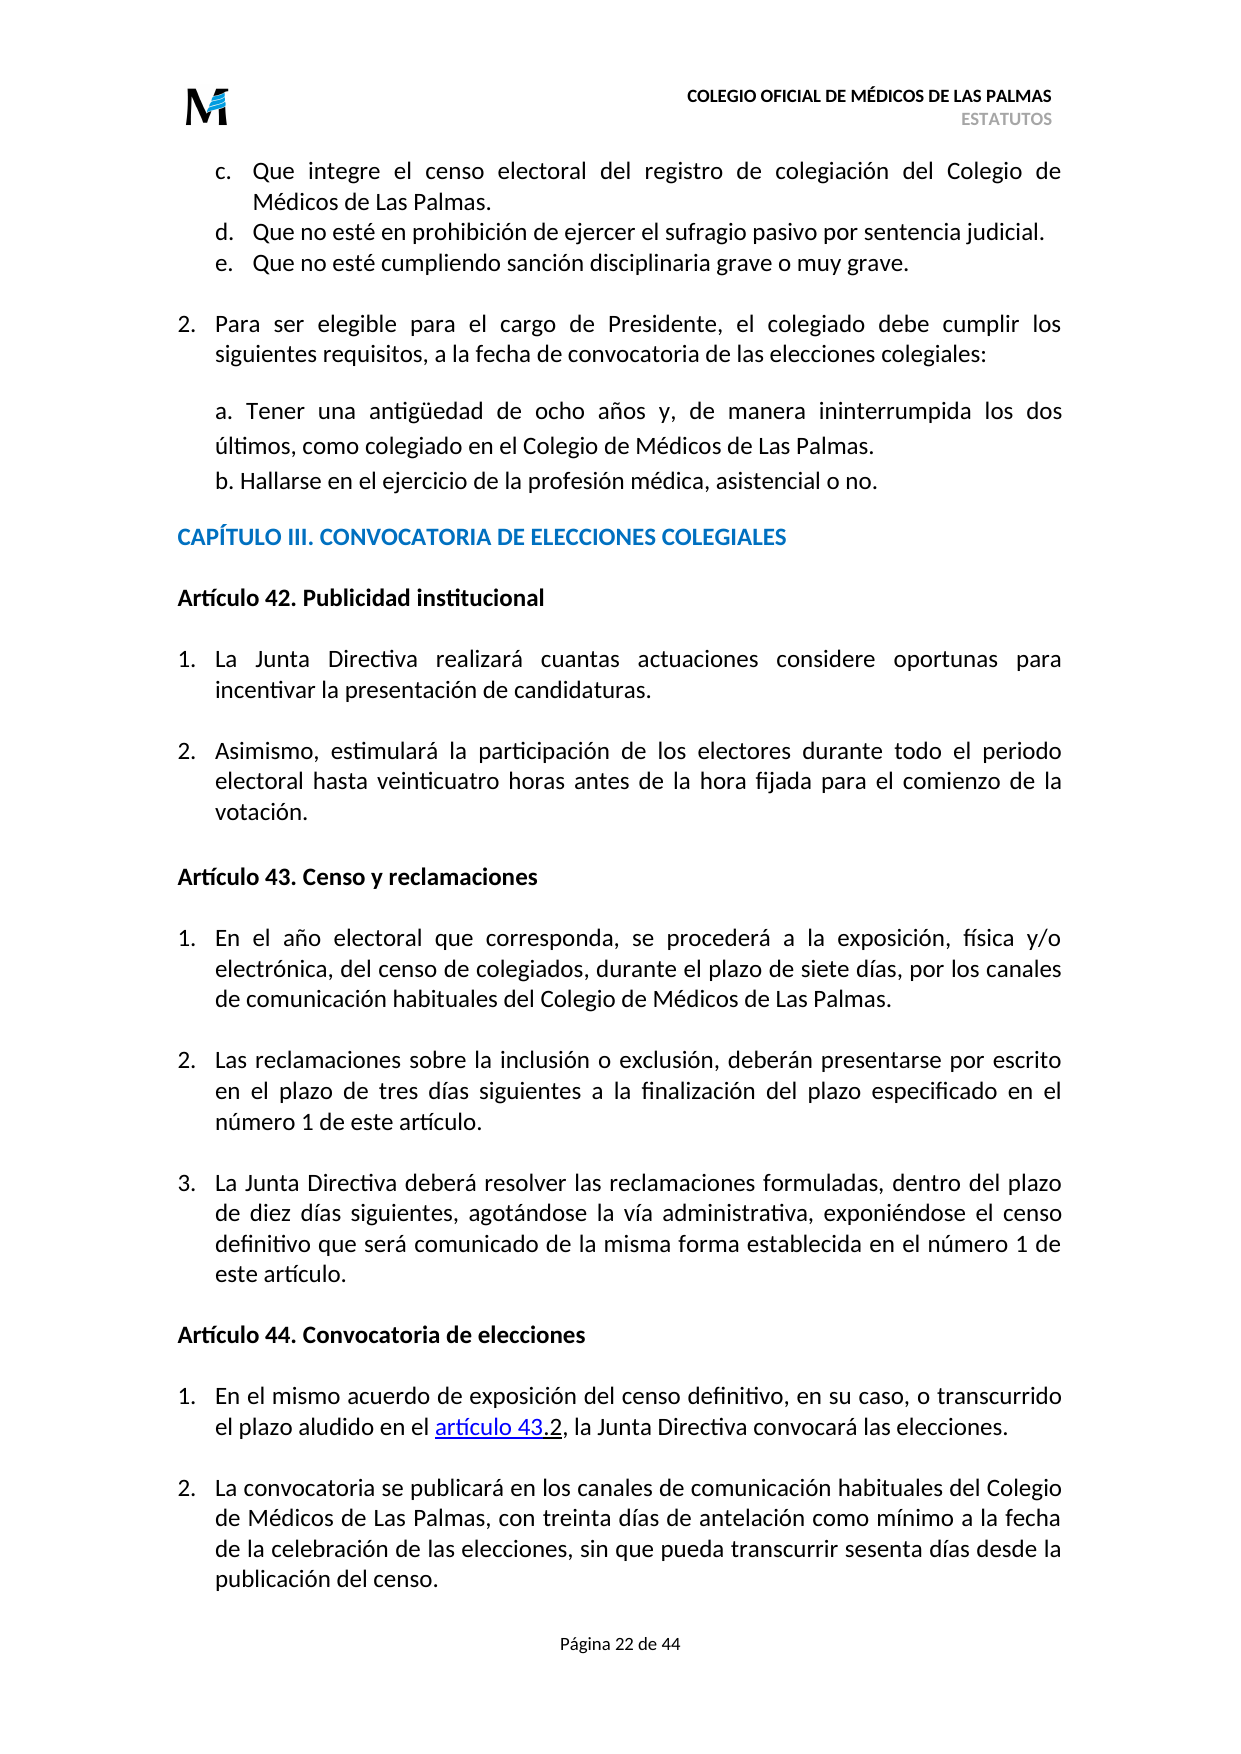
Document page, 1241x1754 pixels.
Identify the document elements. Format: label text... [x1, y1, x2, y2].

text CAPÍTULO III. CONVOCATORIA DE ELECCIONES COLEGIALES [177, 521, 1063, 552]
list a. Tener una antigüedad de ocho años y, de manera ininterrumpida los dos últimos, como colegiado en el Colegio de Médicos de Las Palmas. [215, 395, 1063, 461]
list Las reclamaciones sobre la inclusión o exclusión, deberán presentarse por escrito en el plazo de tres días siguientes a la finalización del plazo especificado en el número 1 de este artículo. [177, 1044, 1063, 1136]
list Asimismo, estimulará la participación de los electores durante todo el periodo electoral hasta veinticuatro horas antes de la hora fijada para el comienzo de la votación. [177, 735, 1063, 826]
list Que no esté cumpliendo sanción disciplinaria grave o muy grave. [215, 247, 1063, 277]
list En el mismo acuerdo de exposición del censo definitivo, en su caso, o transcurrido el plazo aludido en el artículo 43.2, la Junta Directiva convocará las elecciones. [177, 1380, 1063, 1441]
text Artículo 42. Publicidad institucional [177, 582, 1063, 613]
list La convocatoria se publicará en los canales de comunicación habituales del Colegio de Médicos de Las Palmas, con treinta días de antelación como mínimo a la fecha de la celebración de las elecciones, sin que pueda transcurrir sesenta días desde la publicación del censo. [177, 1472, 1063, 1594]
picture [183, 84, 230, 126]
text Artículo 43. Censo y reclamaciones [177, 861, 1063, 892]
list b. Hallarse en el ejercicio de la profesión médica, asistencial o no. [215, 465, 1063, 496]
list La Junta Directiva deberá resolver las reclamaciones formuladas, dentro del plazo de diez días siguientes, agotándose la vía administrativa, exponiéndose el censo definitivo que será comunicado de la misma forma establecida en el número 1 de este artículo. [177, 1167, 1063, 1289]
list Para ser elegible para el cargo de Presidente, el colegiado debe cumplir los siguientes requisitos, a la fecha de convocatoria de las elecciones colegiales: [177, 308, 1063, 369]
list En el año electoral que corresponda, se procederá a la exposición, física y/o electrónica, del censo de colegiados, durante el plazo de siete días, por los canales de comunicación habituales del Colegio de Médicos de Las Palmas. [177, 922, 1063, 1014]
list La Junta Directiva realizará cuantas actuaciones considere oportunas para incentivar la presentación de candidaturas. [177, 643, 1063, 704]
list Que integre el censo electoral del registro de colegiación del Colegio de Médicos de Las Palmas. [215, 155, 1063, 216]
list Que no esté en prohibición de ejercer el sufragio pasivo por sentencia judicial. [215, 216, 1063, 247]
text Artículo 44. Convocatoria de elecciones [177, 1319, 1063, 1350]
